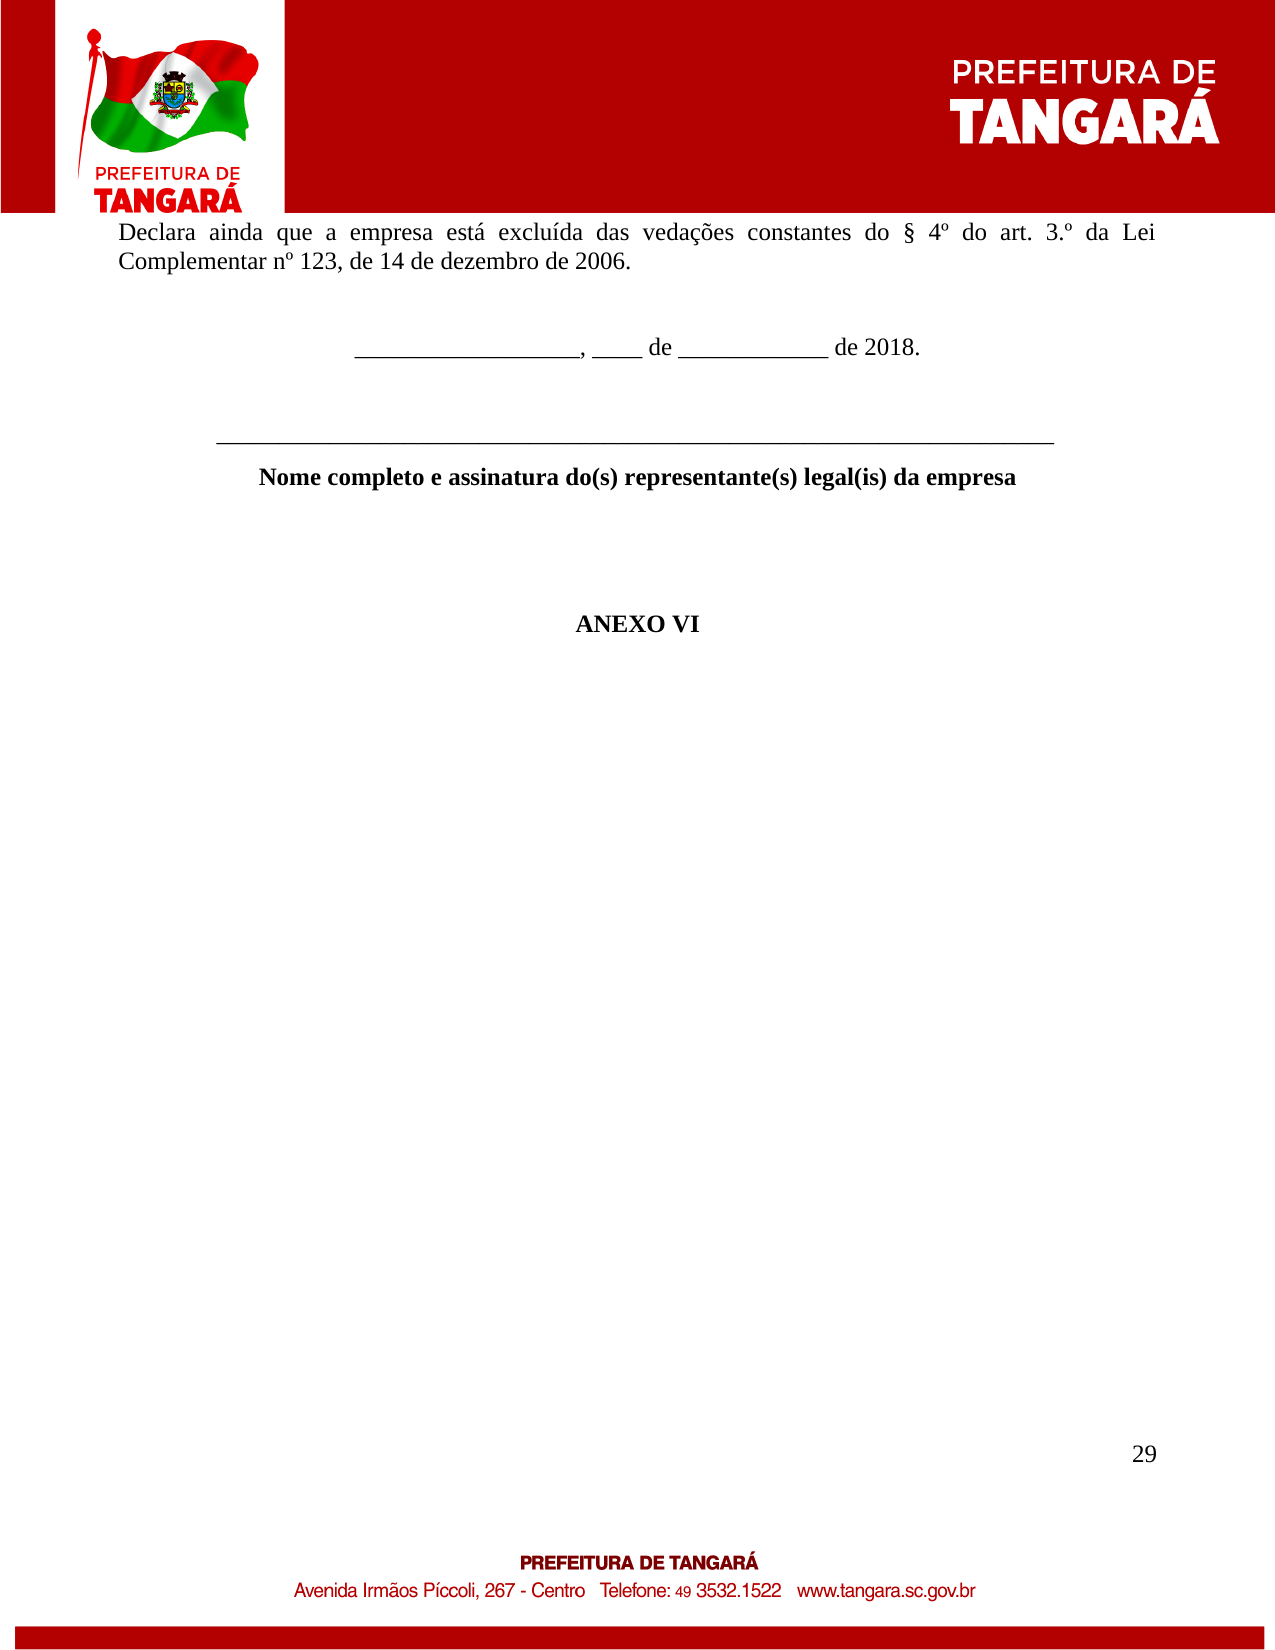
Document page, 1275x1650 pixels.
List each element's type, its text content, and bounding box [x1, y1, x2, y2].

text ANEXO VI [118, 609, 1157, 638]
picture [14, 1520, 1265, 1650]
picture [0, 0, 1275, 213]
text Nome completo e assinatura do(s) representante(s) legal(is) da empresa [118, 462, 1157, 490]
text Declara ainda que a empresa está excluída das vedações constantes do § 4º do art. 3.º da Lei Complementar nº 123, de 14 de dezembro de 2006. [118, 217, 1157, 275]
text __________________, ____ de ____________ de 2018. [118, 332, 1157, 361]
text ___________________________________________________________________ [118, 418, 1152, 447]
